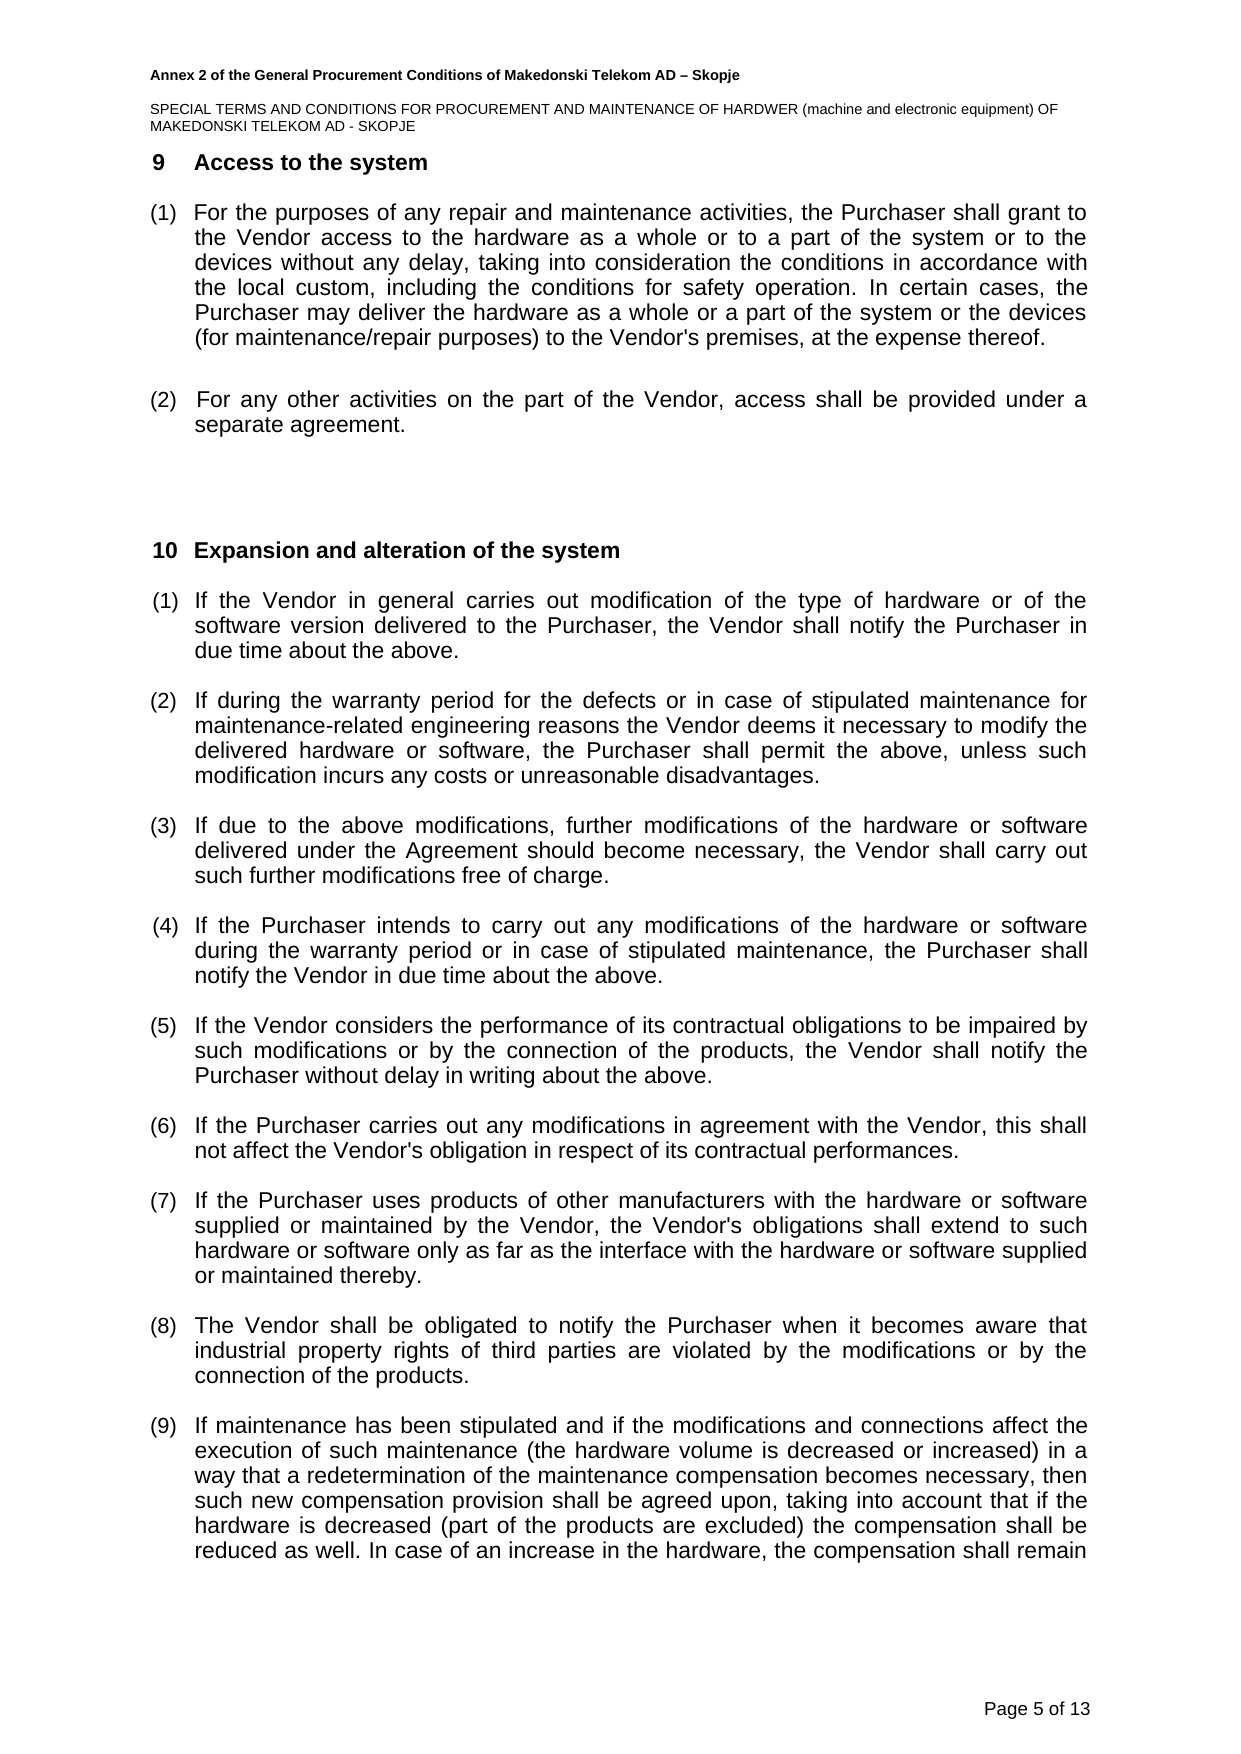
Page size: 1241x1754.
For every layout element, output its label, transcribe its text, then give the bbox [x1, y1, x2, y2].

list If the Purchaser intends to carry out any modifications of the hardware or software during the warranty period or in case of stipulated maintenance, the Purchaser shall notify the Vendor in due time about the above. [152, 914, 1088, 989]
list If due to the above modifications, further modifications of the hardware or software delivered under the Agreement should become necessary, the Vendor shall carry out such further modifications free of charge. [150, 814, 1088, 889]
subtitle Expansion and alteration of the system [152, 539, 1001, 564]
list If the Vendor in general carries out modification of the type of hardware or of the software version delivered to the Purchaser, the Vendor shall notify the Purchaser in due time about the above. [152, 589, 1088, 664]
subtitle Access to the system [152, 150, 1001, 175]
list For the purposes of any repair and maintenance activities, the Purchaser shall grant to the Vendor access to the hardware as a whole or to a part of the system or to the devices without any delay, taking into consideration the conditions in accordance with the local custom, including the conditions for safety operation. In certain cases, the Purchaser may deliver the hardware as a whole or a part of the system or the devices (for maintenance/repair purposes) to the Vendor's premises, at the expense thereof. [150, 200, 1088, 350]
list The Vendor shall be obligated to notify the Purchaser when it becomes aware that industrial property rights of third parties are violated by the modifications or by the connection of the products. [150, 1314, 1088, 1389]
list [150, 1414, 1088, 1564]
list If the Purchaser uses products of other manufacturers with the hardware or software supplied or maintained by the Vendor, the Vendor's obligations shall extend to such hardware or software only as far as the interface with the hardware or software supplied or maintained thereby. [150, 1189, 1088, 1289]
list For any other activities on the part of the Vendor, access shall be provided under a separate agreement. [150, 387, 1088, 437]
list If the Vendor considers the performance of its contractual obligations to be impaired by such modifications or by the connection of the products, the Vendor shall notify the Purchaser without delay in writing about the above. [150, 1014, 1088, 1089]
list If during the warranty period for the defects or in case of stipulated maintenance for maintenance-related engineering reasons the Vendor deems it necessary to modify the delivered hardware or software, the Purchaser shall permit the above, unless such modification incurs any costs or unreasonable disadvantages. [150, 689, 1088, 789]
list If the Purchaser carries out any modifications in agreement with the Vendor, this shall not affect the Vendor's obligation in respect of its contractual performances. [150, 1114, 1088, 1164]
